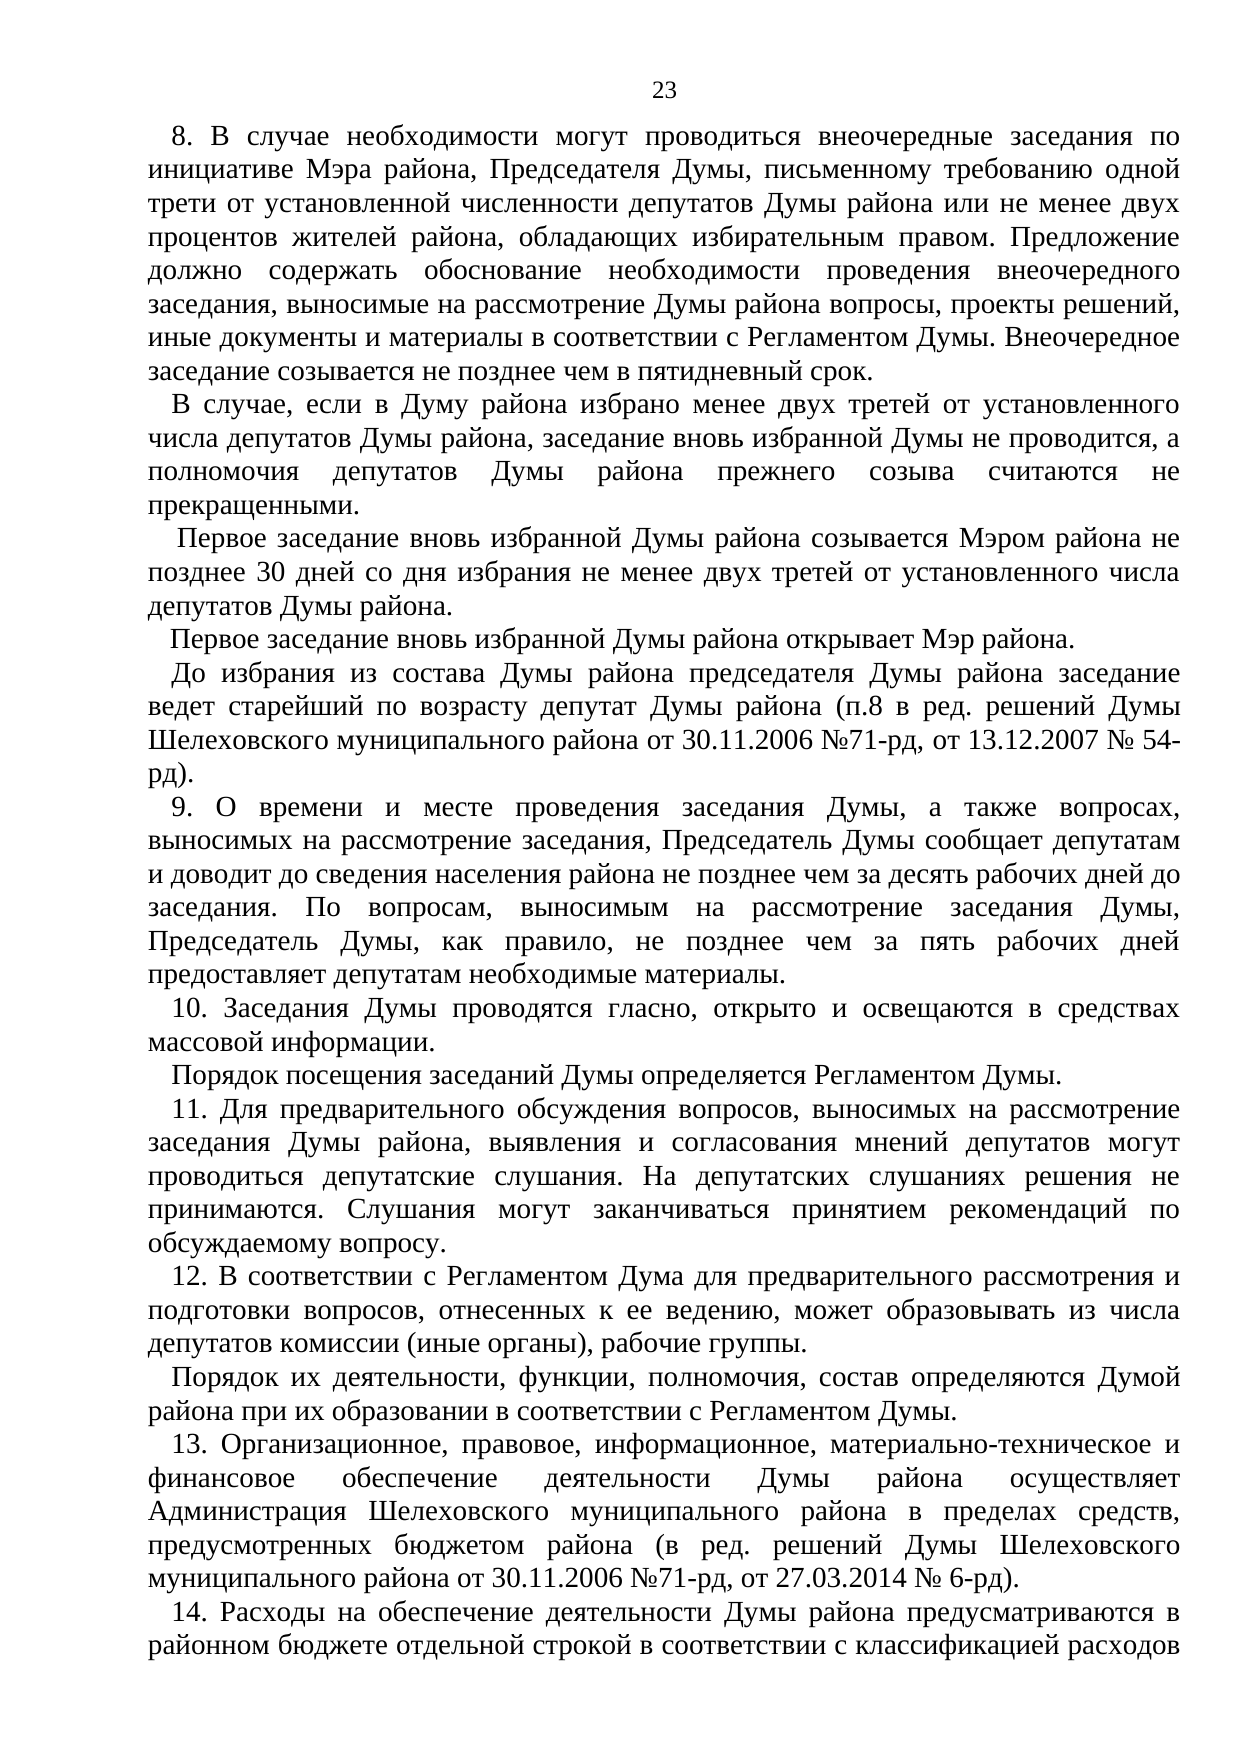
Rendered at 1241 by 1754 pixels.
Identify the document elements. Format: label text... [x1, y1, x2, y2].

text Первое заседание вновь избранной Думы района открывает Мэр района. [148, 621, 1181, 655]
text 9. О времени и месте проведения заседания Думы, а также вопросах, выносимых на рассмотрение заседания, Председатель Думы сообщает депутатам и доводит до сведения населения района не позднее чем за десять рабочих дней до заседания. По вопросам, выносимым на рассмотрение заседания Думы, Председатель Думы, как правило, не позднее чем за пять рабочих дней предоставляет депутатам необходимые материалы. [148, 789, 1181, 990]
text Порядок их деятельности, функции, полномочия, состав определяются Думой района при их образовании в соответствии с Регламентом Думы. [148, 1359, 1181, 1426]
text 11. Для предварительного обсуждения вопросов, выносимых на рассмотрение заседания Думы района, выявления и согласования мнений депутатов могут проводиться депутатские слушания. На депутатских слушаниях решения не принимаются. Слушания могут заканчиваться принятием рекомендаций по обсуждаемому вопросу. [148, 1091, 1181, 1258]
text 12. В соответствии с Регламентом Дума для предварительного рассмотрения и подготовки вопросов, отнесенных к ее ведению, может образовывать из числа депутатов комиссии (иные органы), рабочие группы. [148, 1258, 1181, 1359]
text 13. Организационное, правовое, информационное, материально-техническое и финансовое обеспечение деятельности Думы района осуществляет Администрация Шелеховского муниципального района в пределах средств, предусмотренных бюджетом района (в ред. решений Думы Шелеховского муниципального района от 30.11.2006 №71-рд, от 27.03.2014 № 6-рд). [148, 1426, 1181, 1594]
text Порядок посещения заседаний Думы определяется Регламентом Думы. [148, 1057, 1181, 1091]
text 8. В случае необходимости могут проводиться внеочередные заседания по инициативе Мэра района, Председателя Думы, письменному требованию одной трети от установленной численности депутатов Думы района или не менее двух процентов жителей района, обладающих избирательным правом. Предложение должно содержать обоснование необходимости проведения внеочередного заседания, выносимые на рассмотрение Думы района вопросы, проекты решений, иные документы и материалы в соответствии с Регламентом Думы. Внеочередное заседание созывается не позднее чем в пятидневный срок. [148, 118, 1181, 386]
text В случае, если в Думу района избрано менее двух третей от установленного числа депутатов Думы района, заседание вновь избранной Думы не проводится, а полномочия депутатов Думы района прежнего созыва считаются не прекращенными. [148, 386, 1181, 521]
text Первое заседание вновь избранной Думы района созывается Мэром района не позднее 30 дней со дня избрания не менее двух третей от установленного числа депутатов Думы района. [148, 521, 1181, 621]
text До избрания из состава Думы района председателя Думы района заседание ведет старейший по возрасту депутат Думы района (п.8 в ред. решений Думы Шелеховского муниципального района от 30.11.2006 №71-рд, от 13.12.2007 № 54-рд). [148, 655, 1181, 789]
text 10. Заседания Думы проводятся гласно, открыто и освещаются в средствах массовой информации. [148, 990, 1181, 1057]
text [148, 1594, 1181, 1661]
